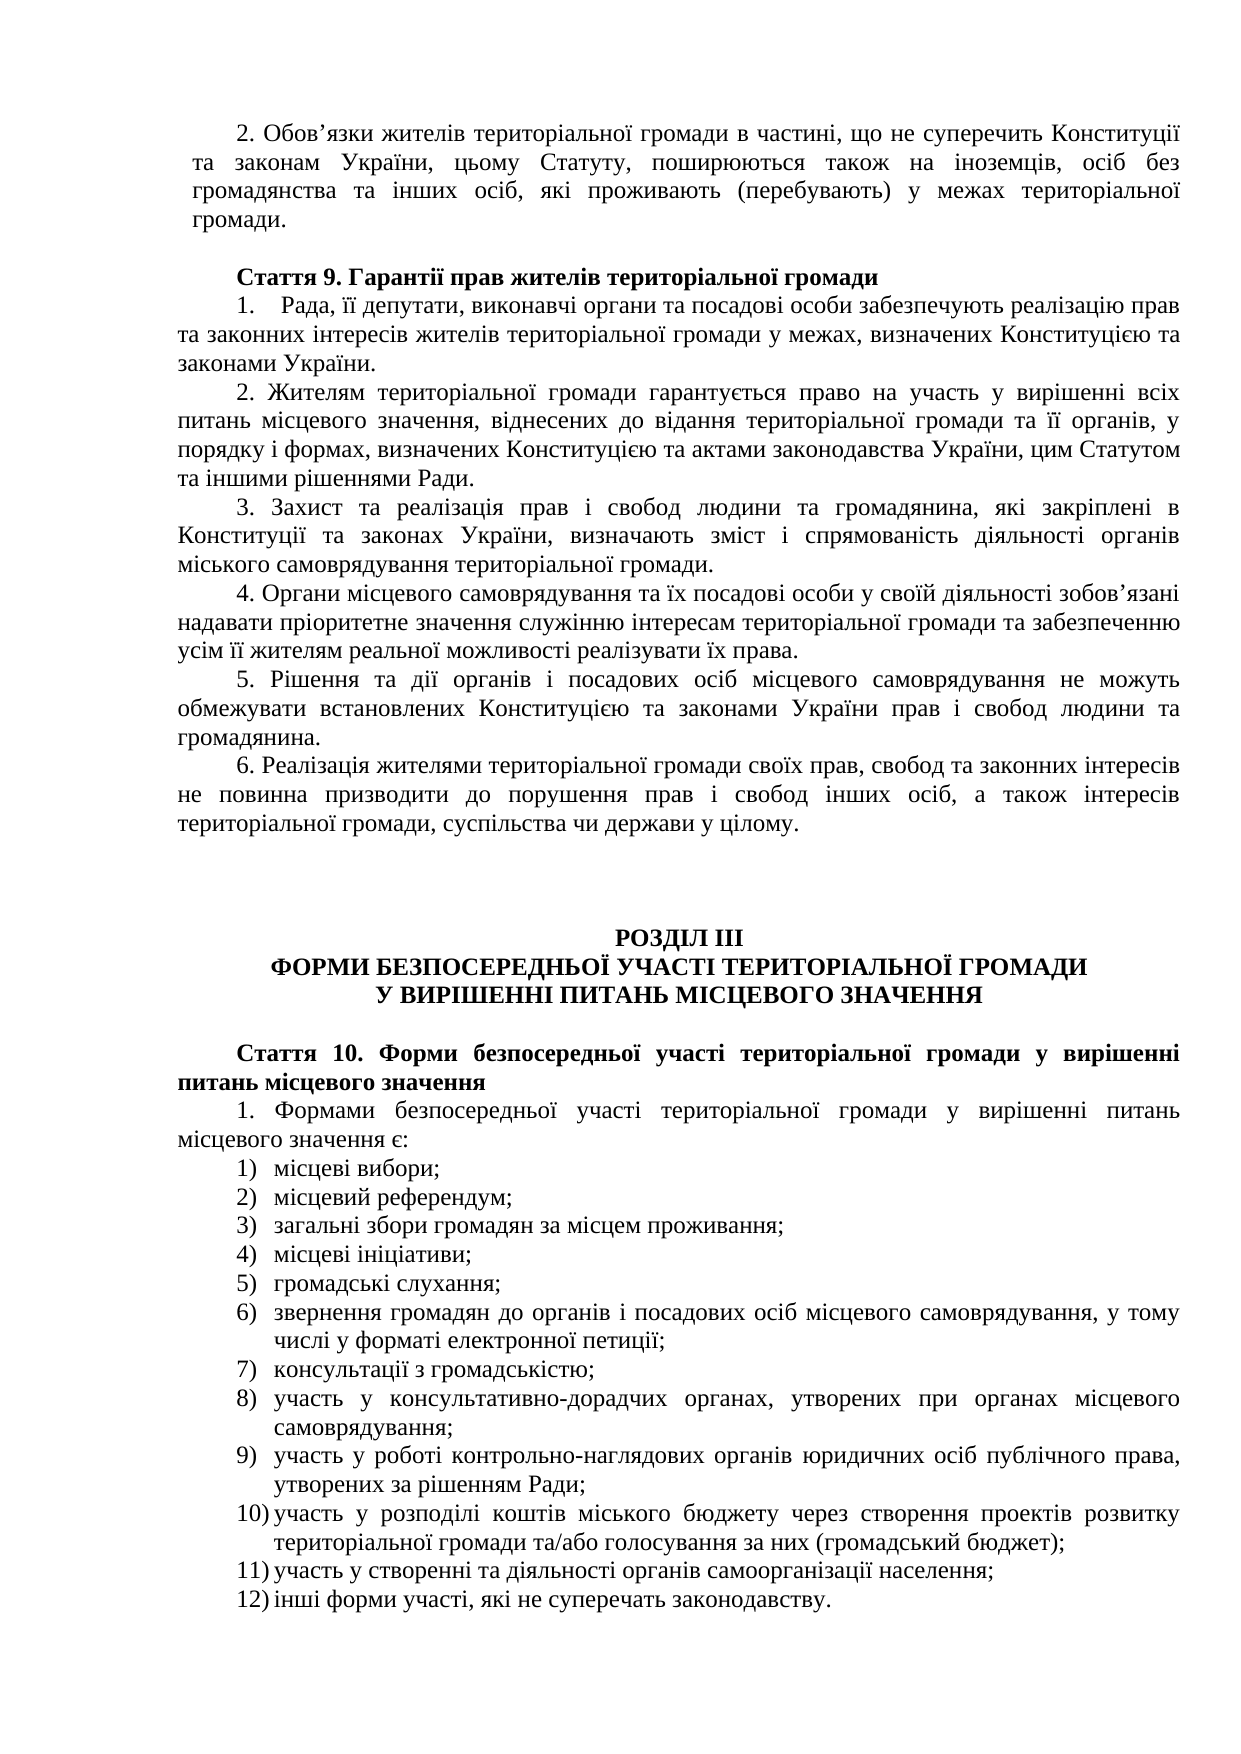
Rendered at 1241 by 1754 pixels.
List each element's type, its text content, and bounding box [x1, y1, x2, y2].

text У ВИРІШЕННІ ПИТАНЬ МІСЦЕВОГО ЗНАЧЕННЯ [177, 981, 1181, 1009]
list звернення громадян до органів і посадових осіб місцевого самоврядування, у тому числі у форматі електронної петиції; [236, 1297, 1181, 1354]
list Рада, її депутати, виконавчі органи та посадові особи забезпечують реалізацію прав та законних інтересів жителів територіальної громади у межах, визначених Конституцією та законами України. [177, 291, 1181, 377]
list участь у створенні та діяльності органів самоорганізації населення; [236, 1556, 1181, 1584]
list участь у розподілі коштів міського бюджету через створення проектів розвитку територіальної громади та/або голосування за них (громадський бюджет); [236, 1498, 1181, 1556]
list загальні збори громадян за місцем проживання; [236, 1211, 1181, 1239]
text Стаття 10. Форми безпосередньої участі територіальної громади у вирішенні питань місцевого значення [177, 1038, 1181, 1096]
text 6. Реалізація жителями територіальної громади своїх прав, свобод та законних інтересів не повинна призводити до порушення прав і свобод інших осіб, а також інтересів територіальної громади, суспільства чи держави у цілому. [177, 751, 1181, 837]
text 3. Захист та реалізація прав і свобод людини та громадянина, які закріплені в Конституції та законах України, визначають зміст і спрямованість діяльності органів міського самоврядування територіальної громади. [177, 492, 1181, 578]
text 4. Органи місцевого самоврядування та їх посадові особи у своїй діяльності зобов’язані надавати пріоритетне значення служінню інтересам територіальної громади та забезпеченню усім її жителям реальної можливості реалізувати їх права. [177, 578, 1181, 664]
text 1. Формами безпосередньої участі територіальної громади у вирішенні питань місцевого значення є: [177, 1096, 1181, 1153]
text 5. Рішення та дії органів і посадових осіб місцевого самоврядування не можуть обмежувати встановлених Конституцією та законами України прав і свобод людини та громадянина. [177, 664, 1181, 751]
list місцеві вибори; [236, 1153, 1181, 1182]
list участь у роботі контрольно-наглядових органів юридичних осіб публічного права, утворених за рішенням Ради; [236, 1441, 1181, 1498]
list громадські слухання; [236, 1268, 1181, 1297]
text Стаття 9. Гарантії прав жителів територіальної громади [177, 262, 1181, 291]
text 2. Обов’язки жителів територіальної громади в частині, що не суперечить Конституції та законам України, цьому Статуту, поширюються також на іноземців, осіб без громадянства та інших осіб, які проживають (перебувають) у межах територіальної громади. [192, 118, 1181, 233]
list місцевий референдум; [236, 1182, 1181, 1211]
text РОЗДІЛ ІІІ [177, 923, 1181, 952]
text 2. Жителям територіальної громади гарантується право на участь у вирішенні всіх питань місцевого значення, віднесених до відання територіальної громади та її органів, у порядку і формах, визначених Конституцією та актами законодавства України, цим Статутом та іншими рішеннями Ради. [177, 377, 1181, 492]
list консультації з громадськістю; [236, 1354, 1181, 1383]
list інші форми участі, які не суперечать законодавству. [236, 1584, 1181, 1613]
list участь у консультативно-дорадчих органах, утворених при органах місцевого самоврядування; [236, 1383, 1181, 1441]
text ФОРМИ БЕЗПОСЕРЕДНЬОЇ УЧАСТІ ТЕРИТОРІАЛЬНОЇ ГРОМАДИ [177, 952, 1181, 981]
list місцеві ініціативи; [236, 1239, 1181, 1268]
